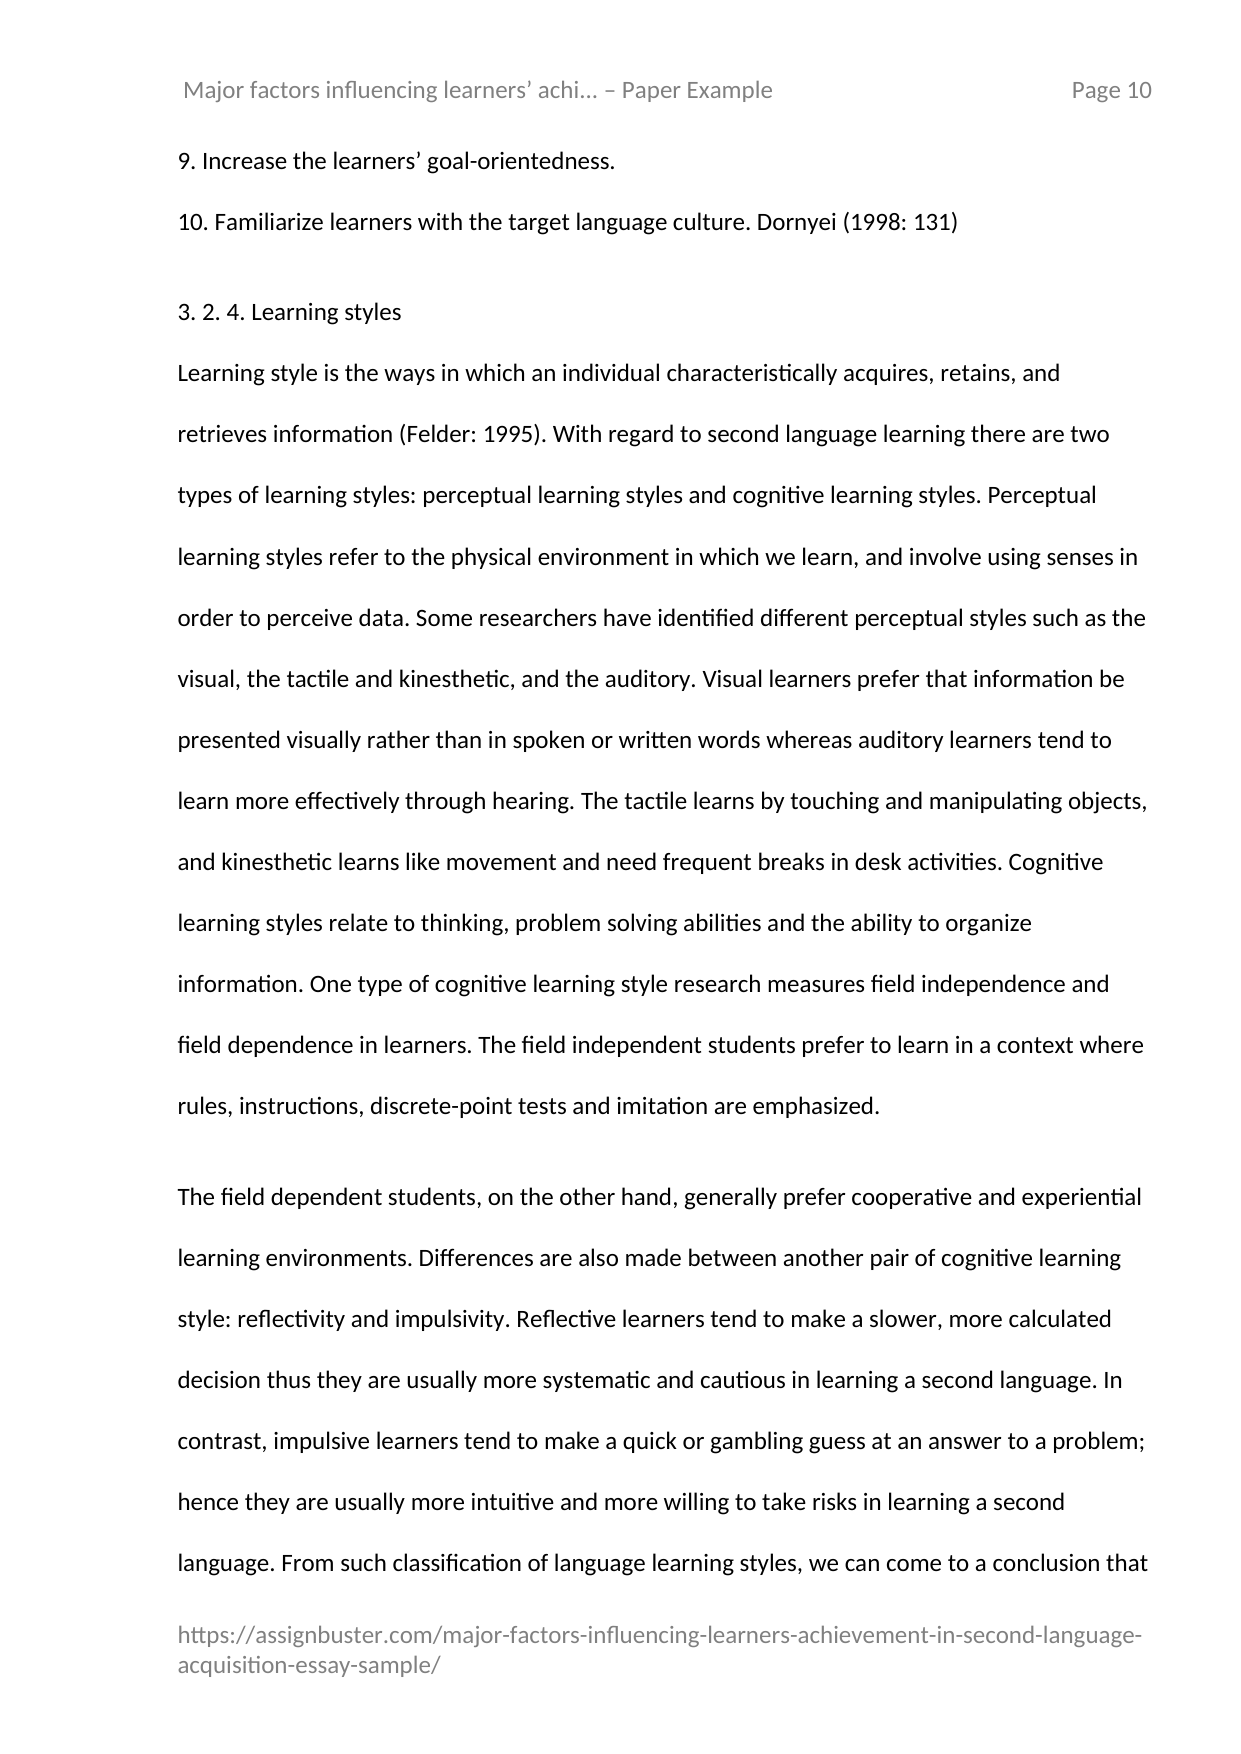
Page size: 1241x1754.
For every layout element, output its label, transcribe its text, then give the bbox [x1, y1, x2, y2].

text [177, 1181, 1152, 1577]
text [177, 145, 1152, 237]
text 3. 2. 4. Learning styles Learning style is the ways in which an individual characteristically acquires, retains, and retrieves information (Felder: 1995). With regard to second language learning there are two types of learning styles: perceptual learning styles and cognitive learning styles. Perceptual learning styles refer to the physical environment in which we learn, and involve using senses in order to perceive data. Some researchers have identified different perceptual styles such as the visual, the tactile and kinesthetic, and the auditory. Visual learners prefer that information be presented visually rather than in spoken or written words whereas auditory learners tend to learn more effectively through hearing. The tactile learns by touching and manipulating objects, and kinesthetic learns like movement and need frequent breaks in desk activities. Cognitive learning styles relate to thinking, problem solving abilities and the ability to organize information. One type of cognitive learning style research measures field independence and field dependence in learners. The field independent students prefer to learn in a context where rules, instructions, discrete-point tests and imitation are emphasized. [177, 297, 1152, 1121]
